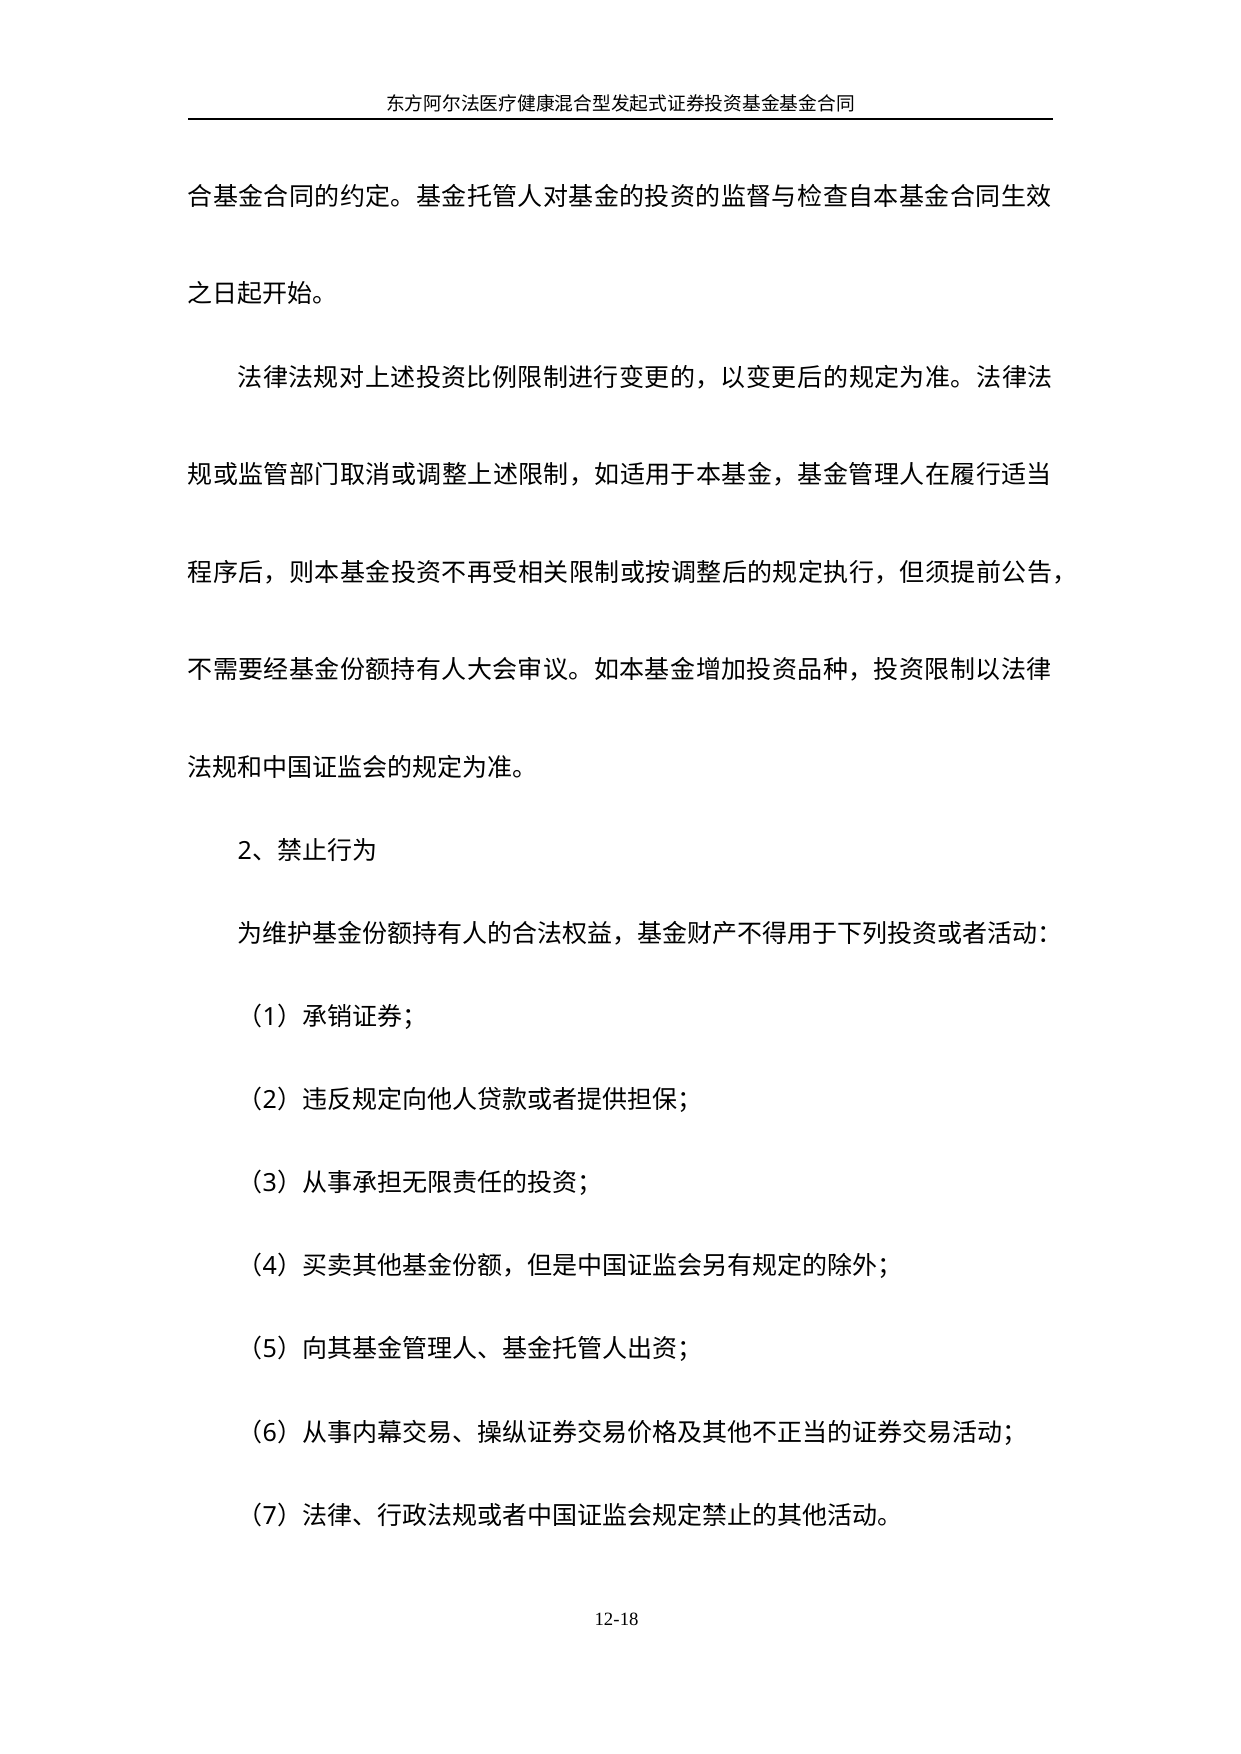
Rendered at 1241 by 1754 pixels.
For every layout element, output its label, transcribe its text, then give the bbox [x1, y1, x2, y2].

text （1）承销证券； [187, 982, 1053, 1047]
text （6）从事内幕交易、操纵证券交易价格及其他不正当的证券交易活动； [187, 1398, 1053, 1463]
text （4）买卖其他基金份额，但是中国证监会另有规定的除外； [187, 1231, 1053, 1296]
text （5）向其基金管理人、基金托管人出资； [187, 1314, 1053, 1379]
text 2、禁止行为 [187, 816, 1053, 881]
text （2）违反规定向他人贷款或者提供担保； [187, 1065, 1053, 1130]
text 法律法规对上述投资比例限制进行变更的，以变更后的规定为准。法律法规或监管部门取消或调整上述限制，如适用于本基金，基金管理人在履行适当程序后，则本基金投资不再受相关限制或按调整后的规定执行，但须提前公告，不需要经基金份额持有人大会审议。如本基金增加投资品种，投资限制以法律法规和中国证监会的规定为准。 [187, 343, 1053, 798]
text 为维护基金份额持有人的合法权益，基金财产不得用于下列投资或者活动： [187, 899, 1053, 964]
text （7）法律、行政法规或者中国证监会规定禁止的其他活动。 [187, 1481, 1053, 1546]
text （3）从事承担无限责任的投资； [187, 1148, 1053, 1213]
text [187, 162, 1053, 324]
